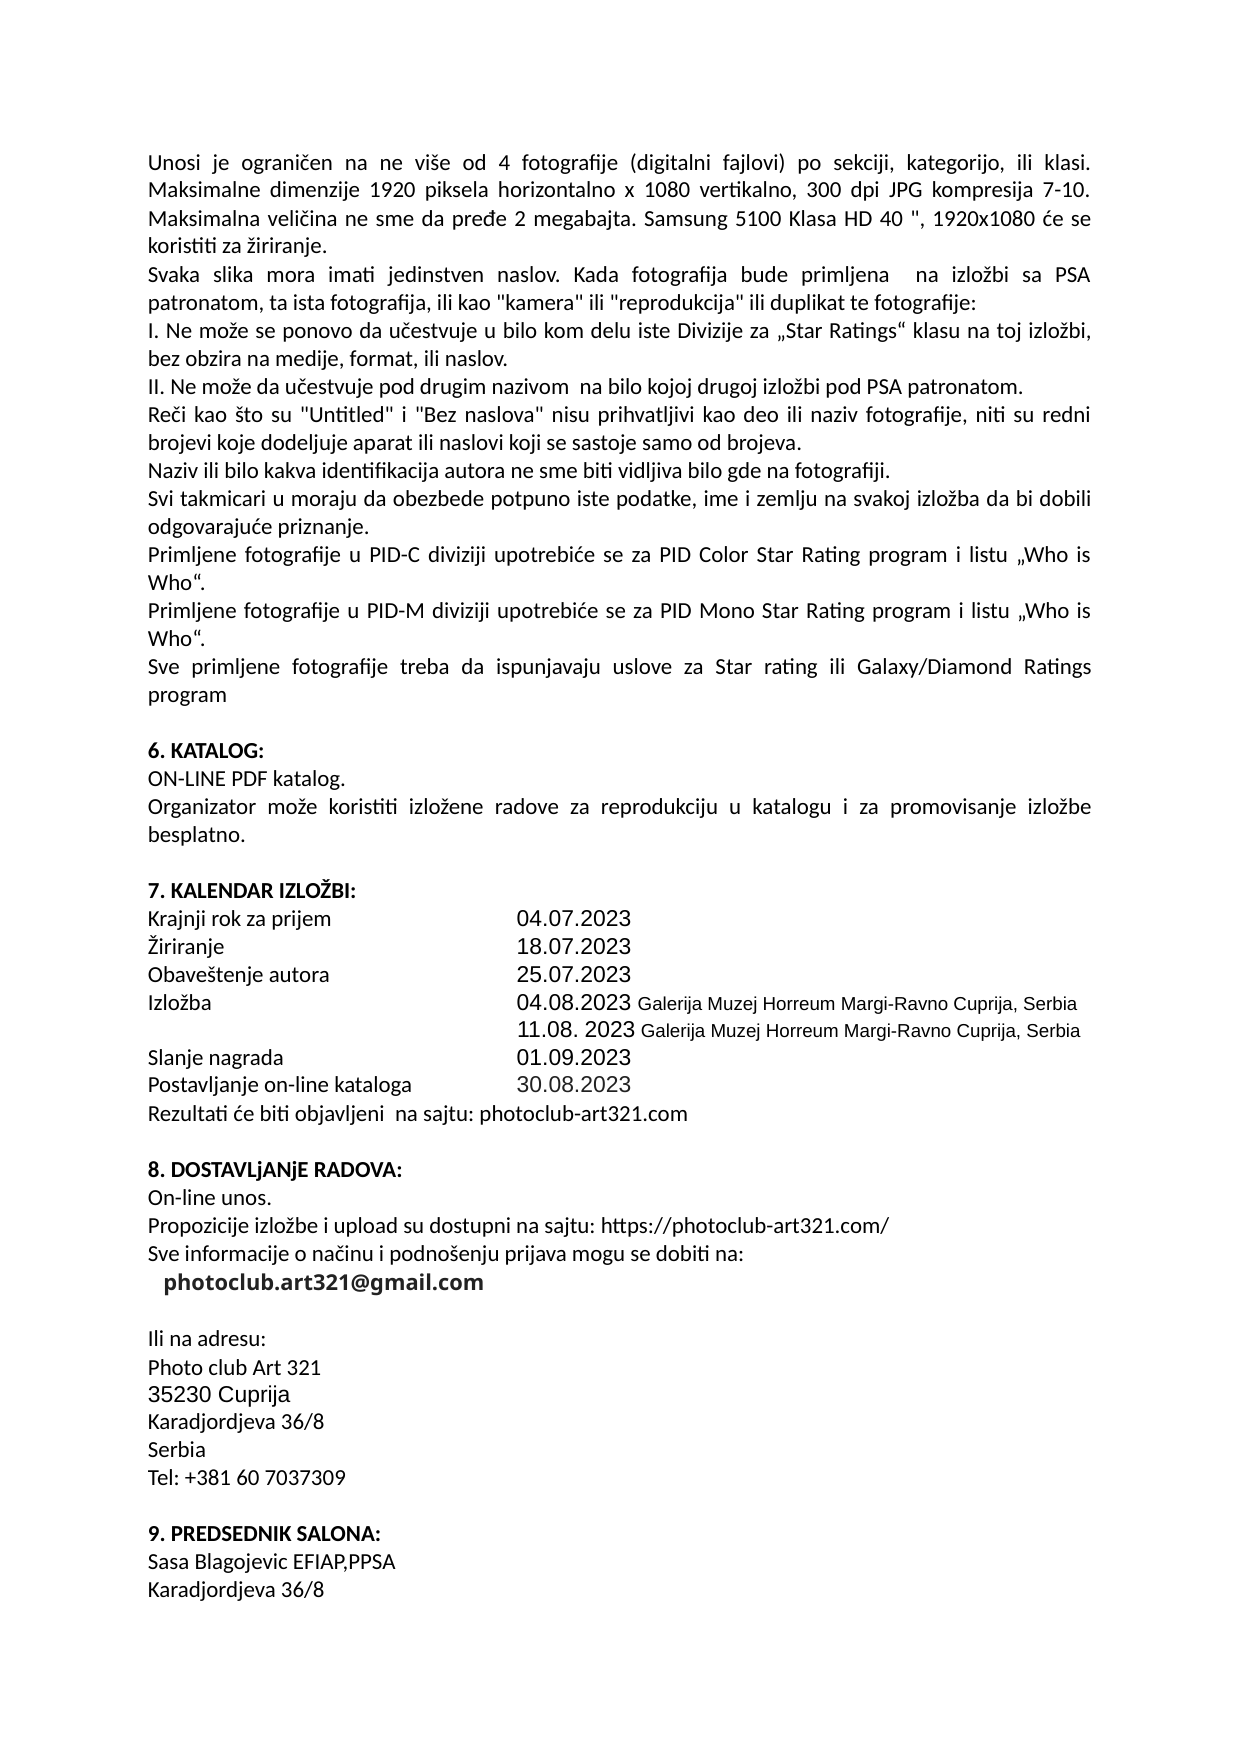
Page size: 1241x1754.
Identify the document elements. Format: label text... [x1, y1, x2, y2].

text Krajnji rok za prijem 04.07.2023 [148, 904, 1093, 932]
text I. Ne može se ponovo da učestvuje u bilo kom delu iste Divizije za „Star Ratings“ klasu na toj izložbi, bez obzira na medije, format, ili naslov. [148, 316, 1093, 372]
text Rezultati će biti objavljeni na sajtu: photoclub-art321.com [148, 1099, 1093, 1127]
text 6. KATALOG: [148, 736, 1093, 764]
text Primljene fotografije u PID-M diviziji upotrebiće se za PID Mono Star Rating program i listu „Who is Who“. [148, 596, 1093, 652]
text 11.08. 2023 Galerija Muzej Horreum Margi-Ravno Cuprija, Serbia [148, 1016, 1093, 1043]
text 35230 Cuprija [148, 1381, 1093, 1407]
text Reči kao što su "Untitled" i "Bez naslova" nisu prihvatljivi kao deo ili naziv fotografije, niti su redni brojevi koje dodeljuje aparat ili naslovi koji se sastoje samo od brojeva. [148, 400, 1093, 456]
text Naziv ili bilo kakva identifikacija autora ne sme biti vidljiva bilo gde na fotografiji. [148, 456, 1093, 484]
text Obaveštenje autora 25.07.2023 [148, 960, 1093, 988]
text Sve primljene fotografije treba da ispunjavaju uslove za Star rating ili Galaxy/Diamond Ratings program [148, 652, 1093, 708]
text Unosi je ograničen na ne više od 4 fotografije (digitalni fajlovi) po sekciji, kategorijo, ili klasi. Maksimalne dimenzije 1920 piksela horizontalno x 1080 vertikalno, 300 dpi JPG kompresija 7-10. Maksimalna veličina ne sme da pređe 2 megabajta. Samsung 5100 Klasa HD 40 ", 1920x1080 će se koristiti za žiriranje. [148, 148, 1093, 260]
text Organizator može koristiti izložene radove za reprodukciju u katalogu i za promovisanje izložbe besplatno. [148, 792, 1093, 848]
text Tel: +381 60 7037309 [148, 1463, 1093, 1491]
text Propozicije izložbe i upload su dostupni na sajtu: https://photoclub-art321.com/ [148, 1211, 1093, 1239]
text 9. PREDSEDNIK SALONA: [148, 1519, 1093, 1547]
text Slanje nagrada 01.09.2023 [148, 1043, 1093, 1071]
text Svaka slika mora imati jedinstven naslov. Kada fotografija bude primljena na izložbi sa PSA patronatom, ta ista fotografija, ili kao "kamera" ili "reprodukcija" ili duplikat te fotografije: [148, 260, 1093, 316]
text On-line unos. [148, 1183, 1093, 1211]
text Izložba 04.08.2023 Galerija Muzej Horreum Margi-Ravno Cuprija, Serbia [148, 988, 1093, 1016]
text Karadjordjeva 36/8 [148, 1407, 1093, 1435]
text Sve informacije o načinu i podnošenju prijava mogu se dobiti na: [148, 1239, 1093, 1267]
text Primljene fotografije u PID-C diviziji upotrebiće se za PID Color Star Rating program i listu „Who is Who“. [148, 540, 1093, 596]
text Žiriranje 18.07.2023 [148, 932, 1093, 960]
text 7. KALENDAR IZLOŽBI: [148, 876, 1093, 904]
text Sasa Blagojevic EFIAP,PPSA [148, 1547, 1093, 1575]
text Ili na adresu: [148, 1324, 1093, 1353]
text Photo club Art 321 [148, 1353, 1093, 1381]
text 8. DOSTAVLjANjE RADOVA: [148, 1155, 1093, 1183]
text Postavljanje on-line kataloga 30.08.2023 [148, 1071, 1093, 1099]
text ON-LINE PDF katalog. [148, 764, 1093, 792]
text Serbia [148, 1435, 1093, 1463]
text photoclub.art321@gmail.com [148, 1267, 1093, 1297]
text Svi takmicari u moraju da obezbede potpuno iste podatke, ime i zemlju na svakoj izložba da bi dobili odgovarajuće priznanje. [148, 484, 1093, 540]
text Karadjordjeva 36/8 [148, 1575, 1093, 1603]
text II. Ne može da učestvuje pod drugim nazivom na bilo kojoj drugoj izložbi pod PSA patronatom. [148, 372, 1093, 400]
